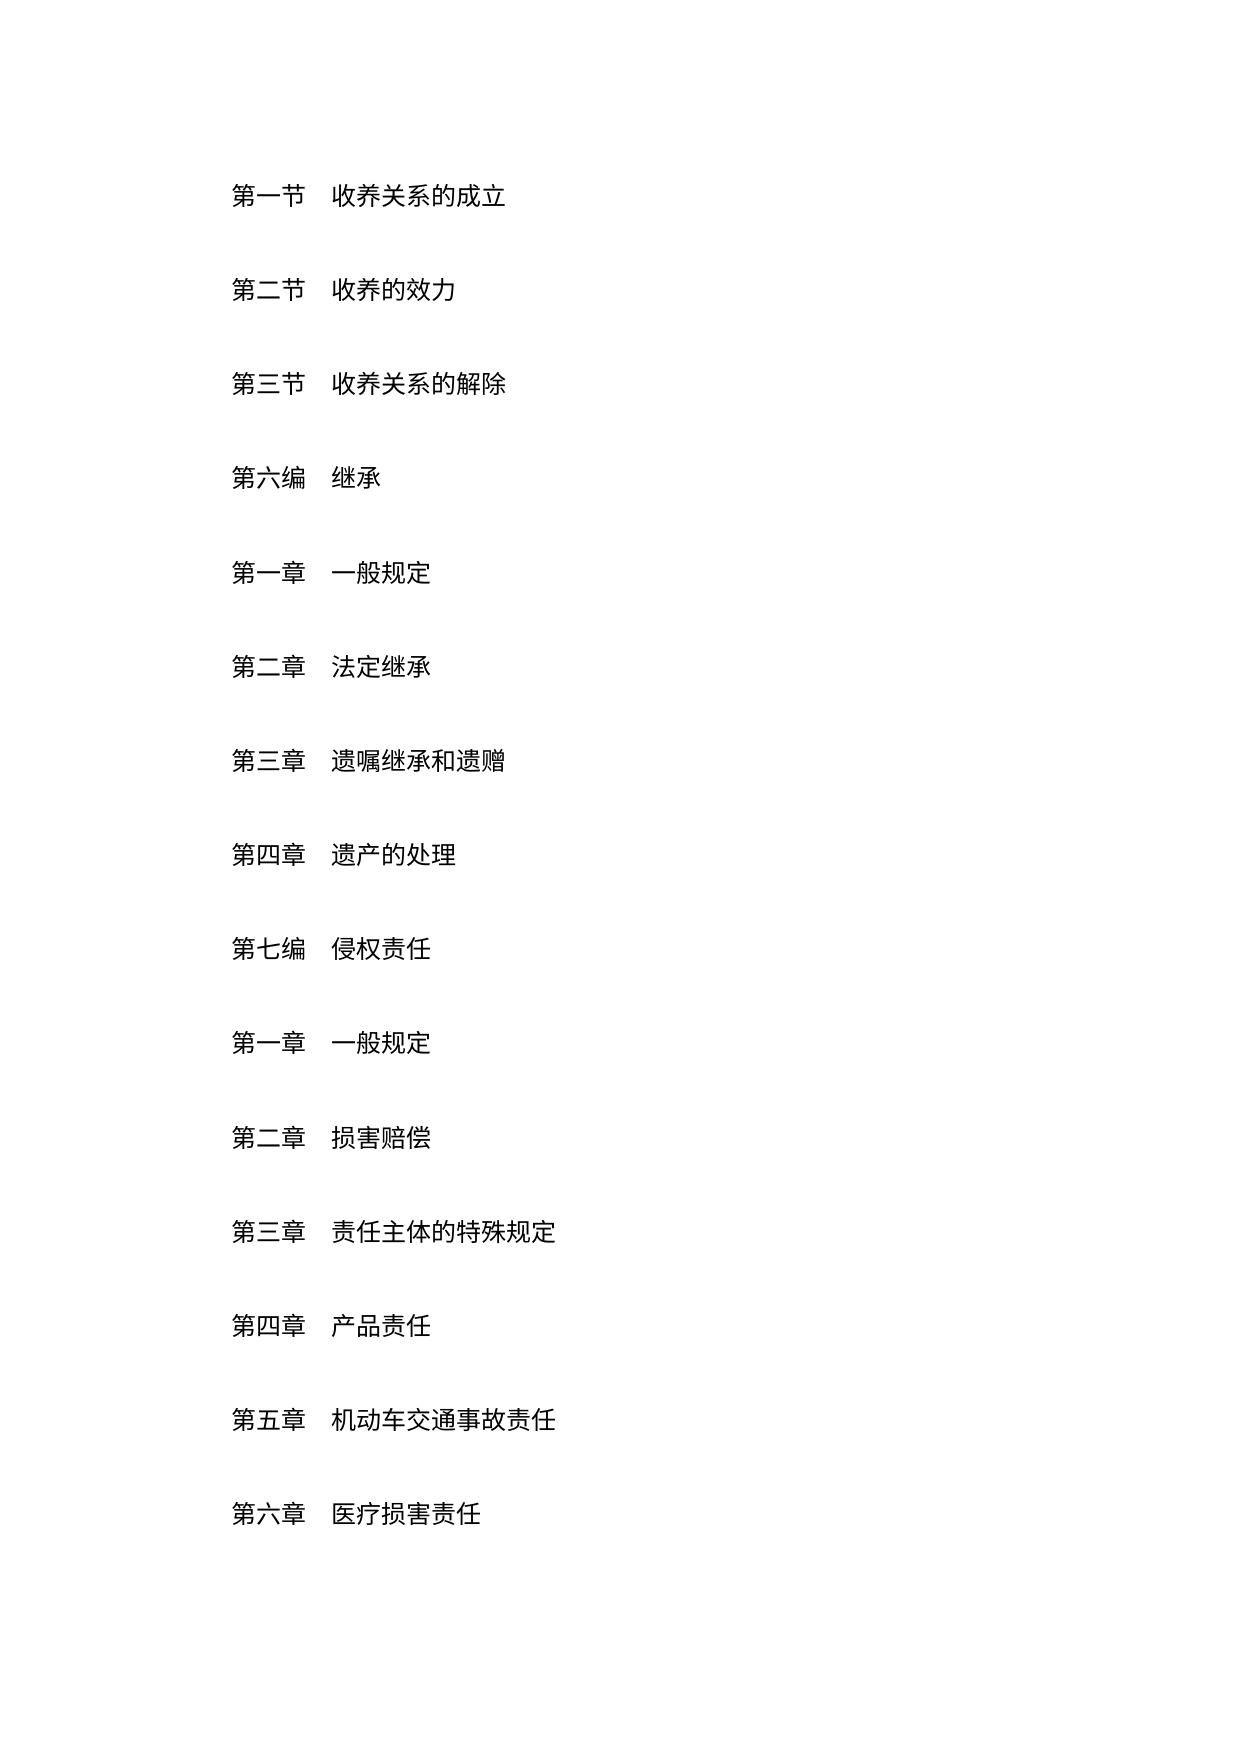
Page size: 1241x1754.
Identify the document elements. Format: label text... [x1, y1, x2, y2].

text 第三节 收养关系的解除 [187, 350, 1053, 415]
text 第六编 继承 [187, 444, 1053, 509]
text 第二章 法定继承 [187, 633, 1053, 698]
text 第五章 机动车交通事故责任 [187, 1386, 1053, 1451]
text 第三章 责任主体的特殊规定 [187, 1198, 1053, 1263]
text 第四章 产品责任 [187, 1292, 1053, 1357]
text 第二章 损害赔偿 [187, 1104, 1053, 1169]
text 第四章 遗产的处理 [187, 821, 1053, 886]
text 第一节 收养关系的成立 [187, 162, 1053, 227]
text 第三章 遗嘱继承和遗赠 [187, 727, 1053, 792]
text 第二节 收养的效力 [187, 256, 1053, 321]
text 第六章 医疗损害责任 [187, 1480, 1053, 1545]
text 第一章 一般规定 [187, 1009, 1053, 1074]
text 第七编 侵权责任 [187, 915, 1053, 980]
text 第一章 一般规定 [187, 539, 1053, 604]
